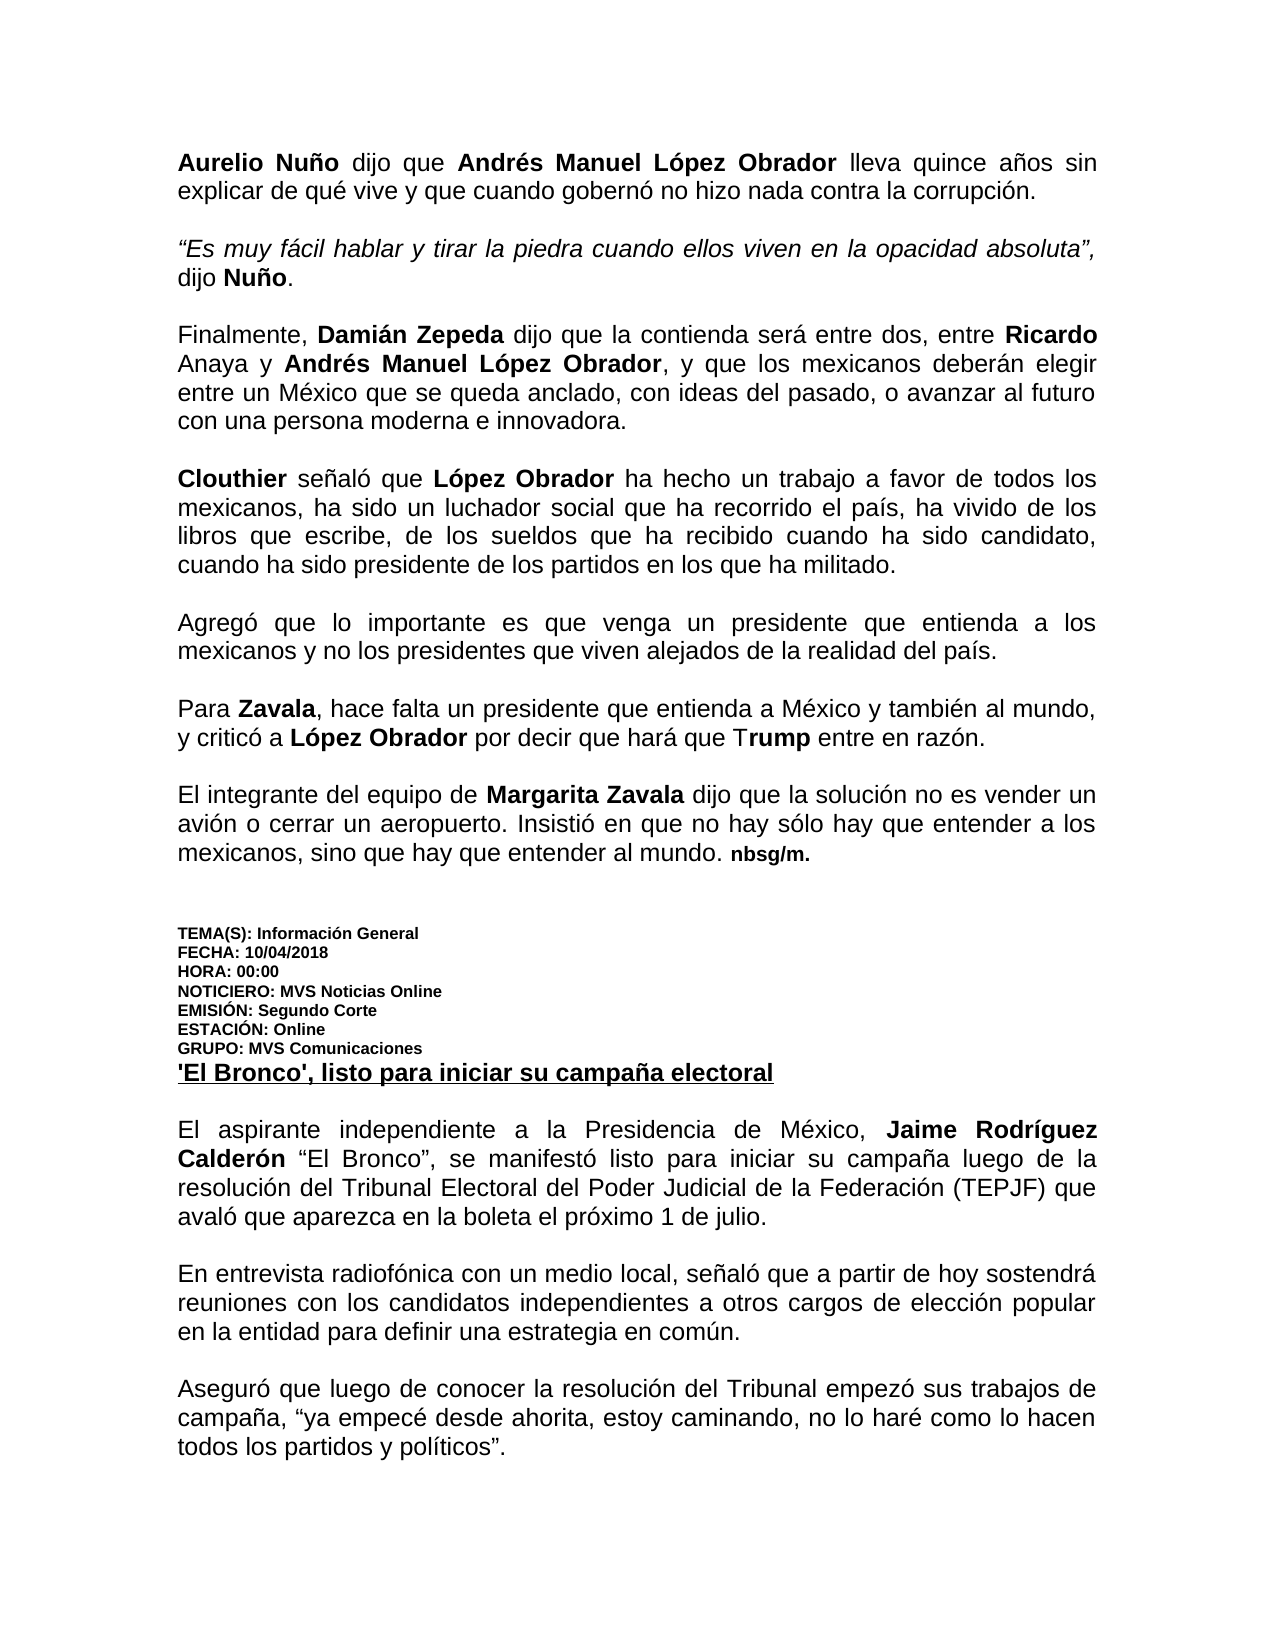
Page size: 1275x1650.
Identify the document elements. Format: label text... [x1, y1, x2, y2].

text Aseguró que luego de conocer la resolución del Tribunal empezó sus trabajos de campaña, “ya empecé desde ahorita, estoy caminando, no lo haré como lo hacen todos los partidos y políticos”. [177, 1374, 1098, 1461]
text Finalmente, Damián Zepeda dijo que la contienda será entre dos, entre Ricardo Anaya y Andrés Manuel López Obrador, y que los mexicanos deberán elegir entre un México que se queda anclado, con ideas del pasado, o avanzar al futuro con una persona moderna e innovadora. [177, 320, 1098, 435]
text ESTACIÓN: Online [177, 1020, 1098, 1039]
text GRUPO: MVS Comunicaciones [177, 1039, 1098, 1058]
text En entrevista radiofónica con un medio local, señaló que a partir de hoy sostendrá reuniones con los candidatos independientes a otros cargos de elección popular en la entidad para definir una estrategia en común. [177, 1259, 1098, 1346]
text TEMA(S): Información General [177, 924, 1098, 943]
text 'El Bronco', listo para iniciar su campaña electoral [177, 1058, 1098, 1087]
text EMISIÓN: Segundo Corte [177, 1001, 1098, 1020]
text El integrante del equipo de Margarita Zavala dijo que la solución no es vender un avión o cerrar un aeropuerto. Insistió en que no hay sólo hay que entender a los mexicanos, sino que hay que entender al mundo. nbsg/m. [177, 780, 1098, 866]
text Aurelio Nuño dijo que Andrés Manuel López Obrador lleva quince años sin explicar de qué vive y que cuando gobernó no hizo nada contra la corrupción. [177, 148, 1098, 205]
text Clouthier señaló que López Obrador ha hecho un trabajo a favor de todos los mexicanos, ha sido un luchador social que ha recorrido el país, ha vivido de los libros que escribe, de los sueldos que ha recibido cuando ha sido candidato, cuando ha sido presidente de los partidos en los que ha militado. [177, 464, 1098, 579]
text FECHA: 10/04/2018 [177, 943, 1098, 962]
text El aspirante independiente a la Presidencia de México, Jaime Rodríguez Calderón “El Bronco”, se manifestó listo para iniciar su campaña luego de la resolución del Tribunal Electoral del Poder Judicial de la Federación (TEPJF) que avaló que aparezca en la boleta el próximo 1 de julio. [177, 1116, 1098, 1231]
text Para Zavala, hace falta un presidente que entienda a México y también al mundo, y criticó a López Obrador por decir que hará que Trump entre en razón. [177, 694, 1098, 751]
text “Es muy fácil hablar y tirar la piedra cuando ellos viven en la opacidad absoluta”, dijo Nuño. [177, 234, 1098, 291]
text HORA: 00:00 [177, 962, 1098, 981]
text Agregó que lo importante es que venga un presidente que entienda a los mexicanos y no los presidentes que viven alejados de la realidad del país. [177, 608, 1098, 665]
text NOTICIERO: MVS Noticias Online [177, 981, 1098, 1001]
